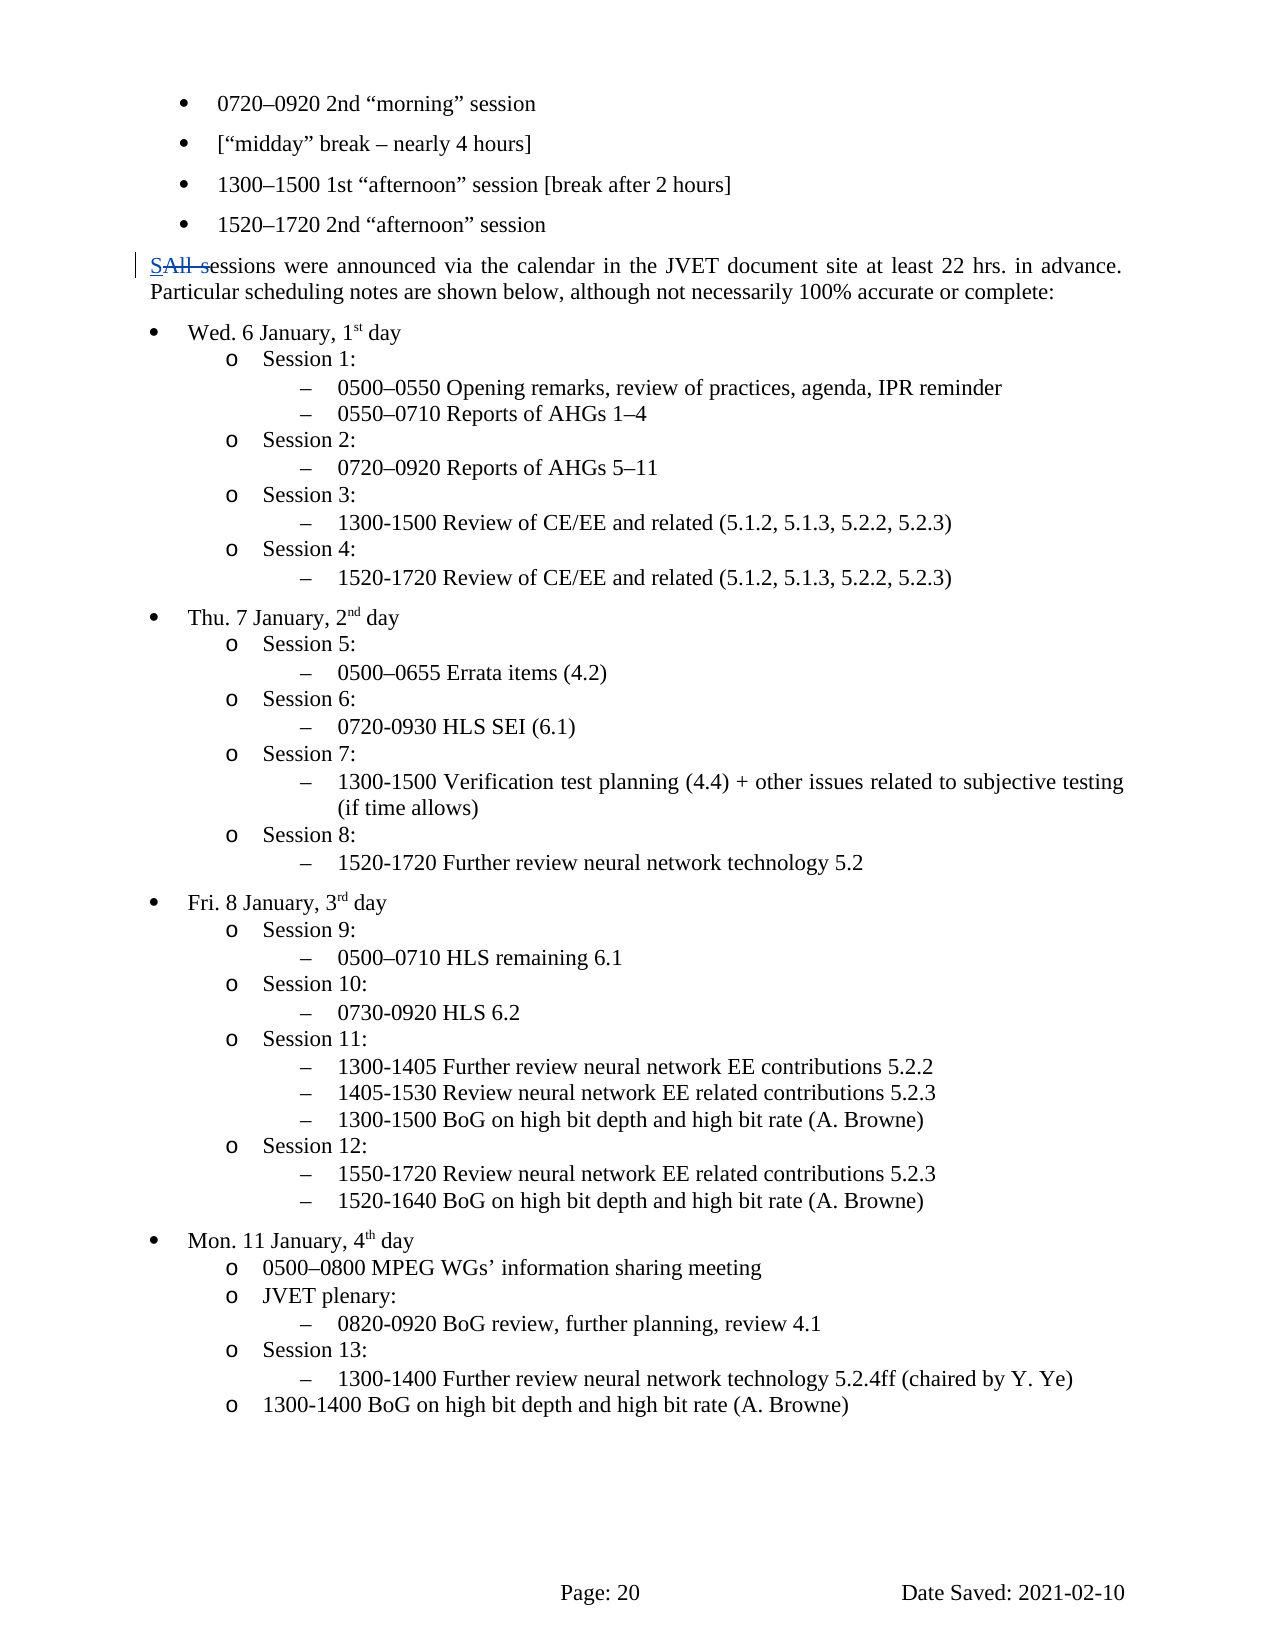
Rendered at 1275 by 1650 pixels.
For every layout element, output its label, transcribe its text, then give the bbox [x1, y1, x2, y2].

list 0500–0655 Errata items (4.2) [300, 659, 1125, 685]
list Session 9: [225, 916, 1125, 944]
list Session 11: [225, 1025, 1125, 1053]
list 0730-0920 HLS 6.2 [300, 998, 1125, 1025]
list Session 5: [225, 631, 1125, 659]
list Session 10: [225, 970, 1125, 998]
list Thu. 7 January, 2nd day [150, 604, 1125, 631]
list 0820-0920 BoG review, further planning, review 4.1 [300, 1310, 1125, 1336]
list 0720–0920 Reports of AHGs 5–11 [300, 454, 1125, 481]
list JVET plenary: [225, 1282, 1125, 1310]
list 1300–1500 1st “afternoon” session [break after 2 hours] [180, 171, 1125, 197]
list 0500–0710 HLS remaining 6.1 [300, 944, 1125, 970]
list Session 2: [225, 426, 1125, 454]
list 1300-1400 Further review neural network technology 5.2.4ff (chaired by Y. Ye) [300, 1365, 1125, 1391]
list Session 1: [225, 345, 1125, 373]
list Session 13: [225, 1336, 1125, 1365]
list 1550-1720 Review neural network EE related contributions 5.2.3 [300, 1160, 1125, 1187]
list Session 8: [225, 821, 1125, 849]
list 1520-1640 BoG on high bit depth and high bit rate (A. Browne) [300, 1187, 1125, 1213]
list Session 7: [225, 740, 1125, 768]
list 1300-1405 Further review neural network EE contributions 5.2.2 [300, 1053, 1125, 1079]
list 1520-1720 Further review neural network technology 5.2 [300, 849, 1125, 875]
list Session 4: [225, 535, 1125, 564]
list 1405-1530 Review neural network EE related contributions 5.2.3 [300, 1079, 1125, 1106]
list Wed. 6 January, 1st day [150, 319, 1125, 345]
list 0720–0920 2nd “morning” session [180, 90, 1125, 116]
list Session 12: [225, 1132, 1125, 1160]
list Session 6: [225, 685, 1125, 713]
list Session 3: [225, 481, 1125, 509]
list 0500–0800 MPEG WGs’ information sharing meeting [225, 1254, 1125, 1282]
list 1520–1720 2nd “afternoon” session [180, 212, 1125, 238]
list 0500–0550 Opening remarks, review of practices, agenda, IPR reminder [300, 373, 1125, 400]
list Fri. 8 January, 3rd day [150, 889, 1125, 916]
list 1520-1720 Review of CE/EE and related (5.1.2, 5.1.3, 5.2.2, 5.2.3) [300, 564, 1125, 590]
list 1300-1400 BoG on high bit depth and high bit rate (A. Browne) [225, 1391, 1125, 1419]
list 0550–0710 Reports of AHGs 1–4 [300, 400, 1125, 426]
list Mon. 11 January, 4th day [150, 1227, 1125, 1254]
list 0720-0930 HLS SEI (6.1) [300, 713, 1125, 740]
text essions were announced via the calendar in the JVET document site at least 22 hrs. in advance. Particular scheduling notes are shown below, although not necessarily 100% accurate or complete: [150, 252, 1125, 305]
list 1300-1500 Verification test planning (4.4) + other issues related to subjective testing (if time allows) [300, 768, 1125, 821]
list 1300-1500 Review of CE/EE and related (5.1.2, 5.1.3, 5.2.2, 5.2.3) [300, 509, 1125, 535]
list 1300-1500 BoG on high bit depth and high bit rate (A. Browne) [300, 1106, 1125, 1132]
list [“midday” break – nearly 4 hours] [180, 131, 1125, 157]
